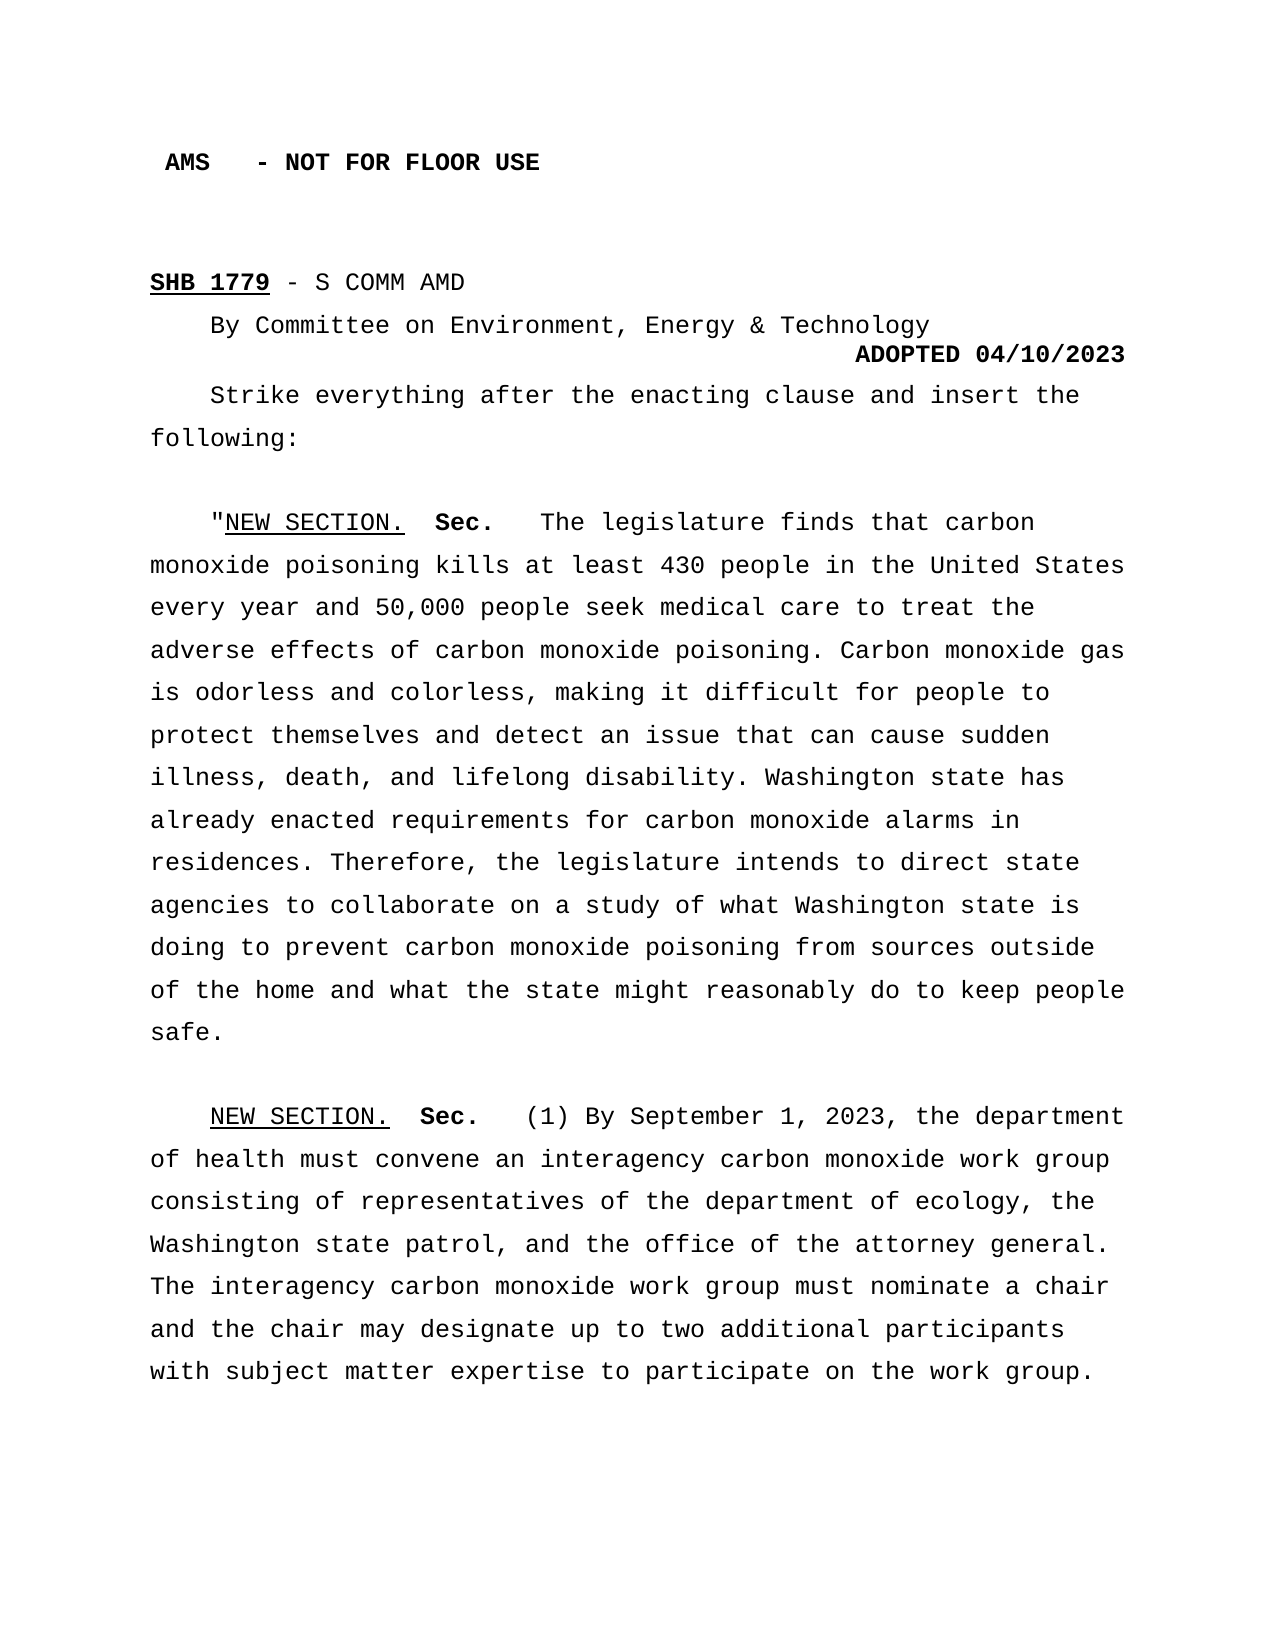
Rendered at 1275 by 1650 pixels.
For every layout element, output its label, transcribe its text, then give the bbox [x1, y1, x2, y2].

text "NEW SECTION. Sec. The legislature finds that carbon monoxide poisoning kills at least 430 people in the United States every year and 50,000 people seek medical care to treat the adverse effects of carbon monoxide poisoning. Carbon monoxide gas is odorless and colorless, making it difficult for people to protect themselves and detect an issue that can cause sudden illness, death, and lifelong disability. Washington state has already enacted requirements for carbon monoxide alarms in residences. Therefore, the legislature intends to direct state agencies to collaborate on a study of what Washington state is doing to prevent carbon monoxide poisoning from sources outside of the home and what the state might reasonably do to keep people safe. [150, 497, 1125, 1049]
text NEW SECTION. Sec. (1) By September 1, 2023, the department of health must convene an interagency carbon monoxide work group consisting of representatives of the department of ecology, the Washington state patrol, and the office of the attorney general. The interagency carbon monoxide work group must nominate a chair and the chair may designate up to two additional participants with subject matter expertise to participate on the work group. [150, 1091, 1125, 1388]
text Strike everything after the enacting clause and insert the following: [150, 370, 1125, 455]
text SHB 1779 - S COMM AMD [150, 257, 1125, 299]
text ADOPTED 04/10/2023 [150, 342, 1125, 370]
text By Committee on Environment, Energy & Technology [150, 299, 1125, 342]
text AMS - NOT FOR FLOOR USE [150, 150, 1125, 178]
